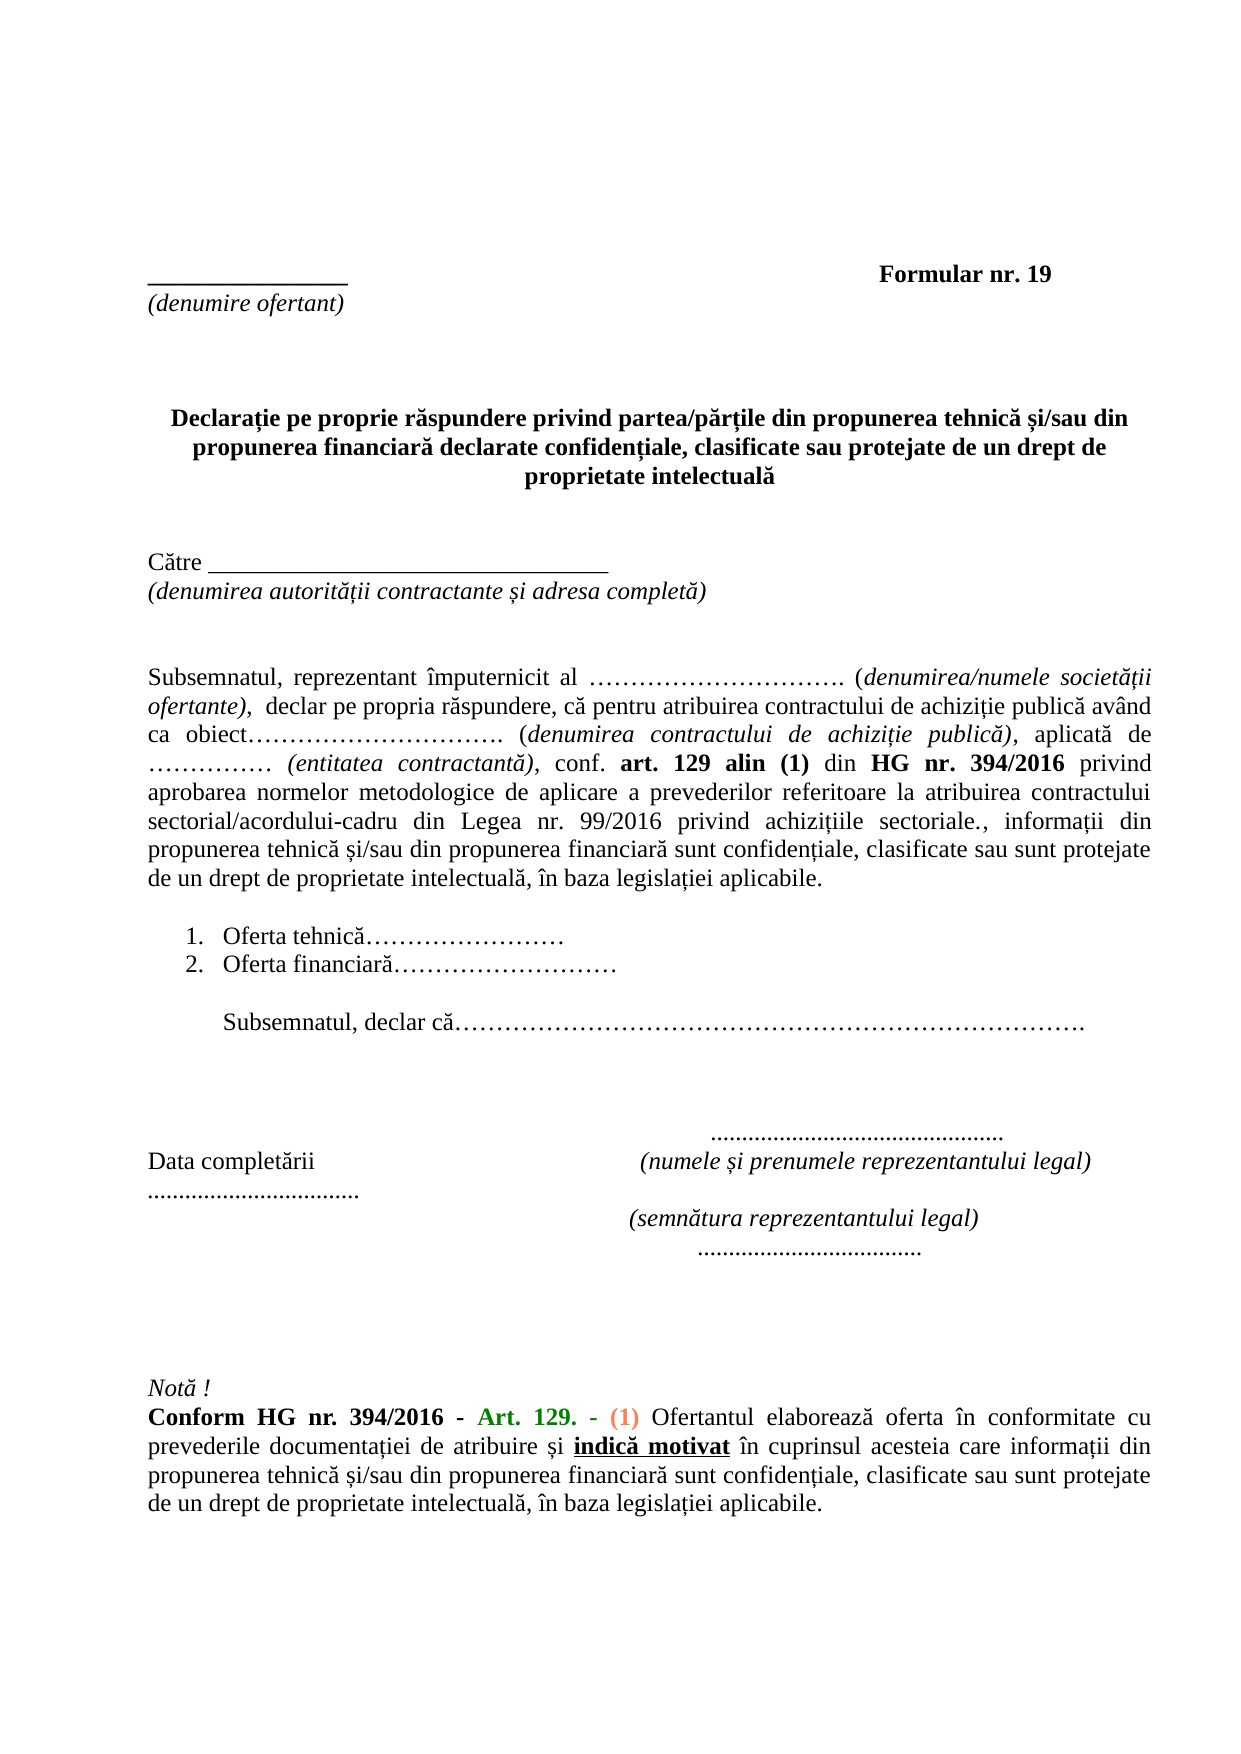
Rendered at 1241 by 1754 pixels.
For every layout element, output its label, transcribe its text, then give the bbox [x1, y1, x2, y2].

text Data completării (numele și prenumele reprezentantului legal) [148, 1146, 1152, 1175]
text (denumirea autorității contractante și adresa completă) [148, 576, 1152, 604]
text ________________ Formular nr. 19 [148, 259, 1152, 288]
text Conform HG nr. 394/2016 - Art. 129. - (1) Ofertantul elaborează oferta în conformitate cu prevederile documentației de atribuire și indică motivat în cuprinsul acesteia care informații din propunerea tehnică și/sau din propunerea financiară sunt confidențiale, clasificate sau sunt protejate de un drept de proprietate intelectuală, în baza legislației aplicabile. [148, 1402, 1152, 1517]
list Subsemnatul, declar că…………………………………………………………………. [223, 1007, 1152, 1036]
text Către ________________________________ [148, 547, 1152, 576]
text Subsemnatul, reprezentant împuternicit al …………………………. (denumirea/numele societății ofertante), declar pe propria răspundere, că pentru atribuirea contractului de achiziție publică având ca obiect…………………………. (denumirea contractului de achiziție publică), aplicată de …………… (entitatea contractantă), conf. art. 129 alin (1) din HG nr. 394/2016 privind aprobarea normelor metodologice de aplicare a prevederilor referitoare la atribuirea contractului sectorial/acordului-cadru din Legea nr. 99/2016 privind achizițiile sectoriale., informații din propunerea tehnică și/sau din propunerea financiară sunt confidențiale, clasificate sau sunt protejate de un drept de proprietate intelectuală, în baza legislației aplicabile. [148, 662, 1152, 892]
text Declarație pe proprie răspundere privind partea/părțile din propunerea tehnică și/sau din propunerea financiară declarate confidențiale, clasificate sau protejate de un drept de proprietate intelectuală [148, 403, 1152, 489]
text (semnătura reprezentantului legal) [148, 1203, 1152, 1232]
text ............................................... [148, 1117, 1152, 1146]
text Notă ! [148, 1373, 1152, 1402]
text .................................. [148, 1175, 1152, 1203]
list Oferta financiară……………………… [185, 949, 1152, 978]
list Oferta tehnică…………………… [185, 921, 1152, 949]
text (denumire ofertant) [148, 288, 1152, 317]
text .................................... [148, 1232, 1152, 1261]
